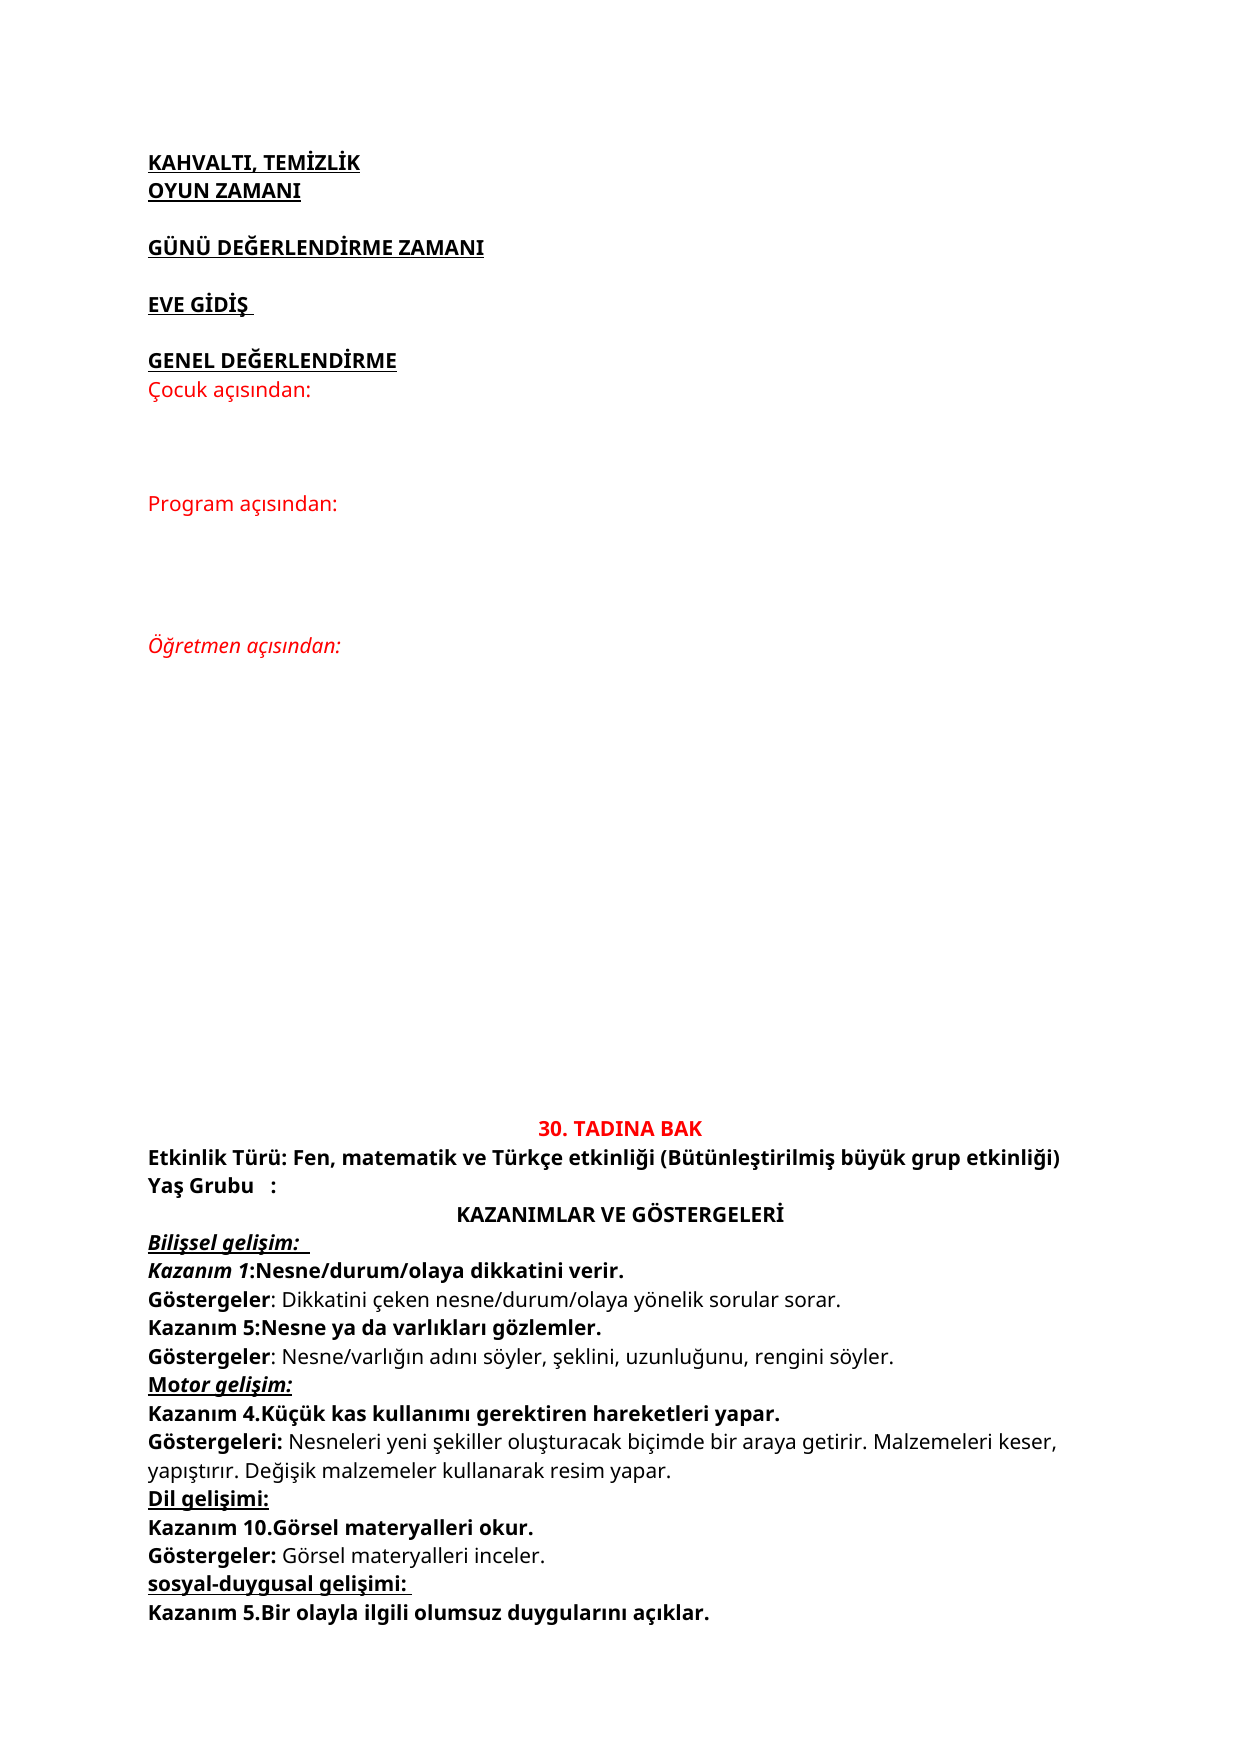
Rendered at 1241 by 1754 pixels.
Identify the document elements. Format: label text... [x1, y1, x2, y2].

text Göstergeler: Dikkatini çeken nesne/durum/olaya yönelik sorular sorar. Kazanım 5:Nesne ya da varlıkları gözlemler. [148, 1285, 1093, 1342]
text Göstergeler: Görsel materyalleri inceler. sosyal-duygusal gelişimi: Kazanım 5.Bir olayla ilgili olumsuz duygularını açıklar. [148, 1541, 1093, 1626]
text Etkinlik Türü: Fen, matematik ve Türkçe etkinliği (Bütünleştirilmiş büyük grup etkinliği) [148, 1143, 1093, 1171]
text Göstergeler: Nesne/varlığın adını söyler, şeklini, uzunluğunu, rengini söyler. [148, 1342, 1093, 1370]
text Göstergeleri: Nesneleri yeni şekiller oluşturacak biçimde bir araya getirir. Malzemeleri keser, yapıştırır. Değişik malzemeler kullanarak resim yapar. [148, 1427, 1093, 1484]
text Çocuk açısından: [148, 375, 1093, 403]
text KAHVALTI, TEMİZLİK [148, 148, 1093, 176]
text Bilişsel gelişim: Kazanım 1:Nesne/durum/olaya dikkatini verir. [148, 1228, 1093, 1285]
text 30. TADINA BAK [148, 1114, 1093, 1143]
text Öğretmen açısından: [148, 631, 1093, 659]
text EVE GİDİŞ [148, 290, 1093, 318]
text Dil gelişimi: Kazanım 10.Görsel materyalleri okur. [148, 1484, 1093, 1541]
text GÜNÜ DEĞERLENDİRME ZAMANI [148, 233, 1093, 261]
text KAZANIMLAR VE GÖSTERGELERİ [148, 1200, 1093, 1228]
text Program açısından: [148, 489, 1093, 517]
text GENEL DEĞERLENDİRME [148, 347, 1093, 375]
text Motor gelişim: Kazanım 4.Küçük kas kullanımı gerektiren hareketleri yapar. [148, 1370, 1093, 1427]
text Yaş Grubu : [148, 1171, 1093, 1200]
text OYUN ZAMANI [148, 176, 1093, 204]
